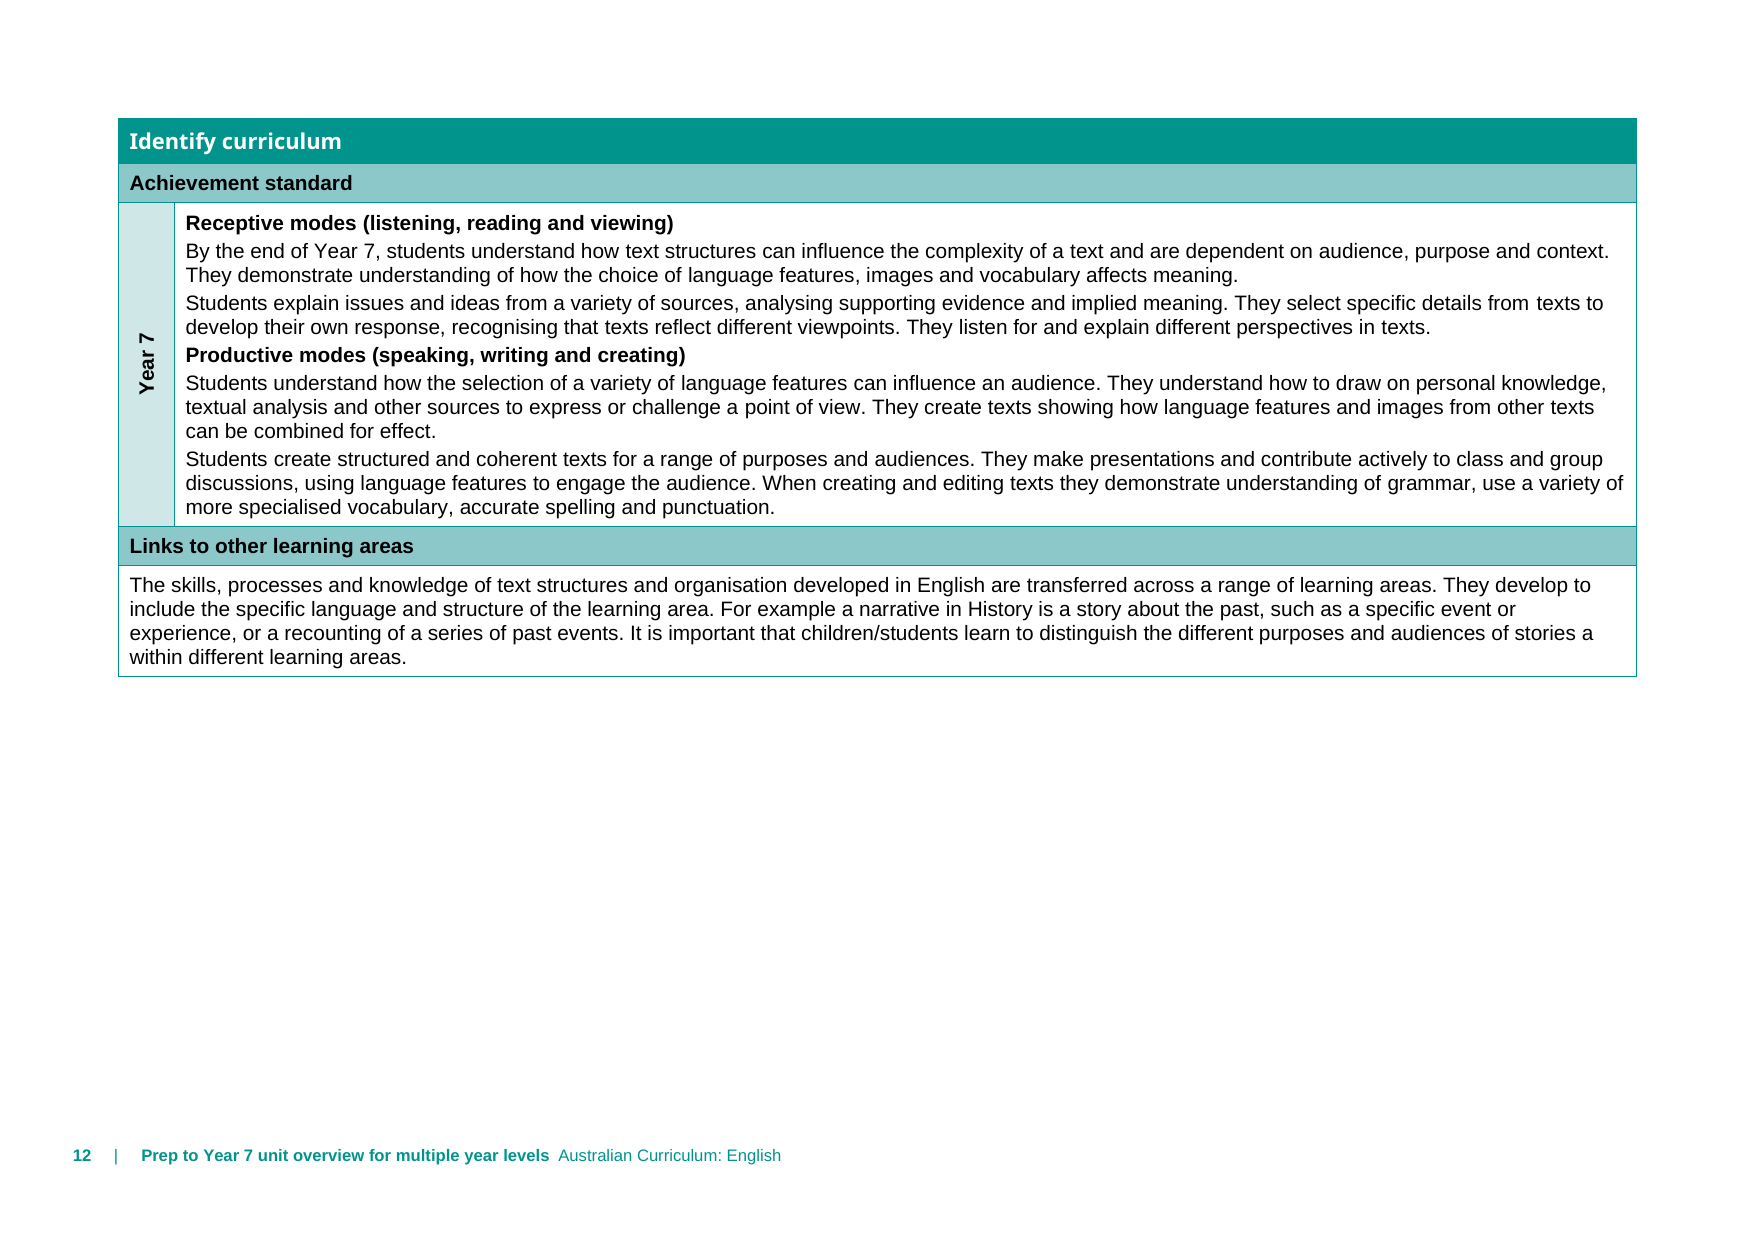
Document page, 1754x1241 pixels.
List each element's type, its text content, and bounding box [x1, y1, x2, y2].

table_cell Links to other learning areas [119, 527, 1636, 565]
table_cell The skills, processes and knowledge of text structures and organisation developed in English are transferred across a range of learning areas. They develop to include the specific language and structure of the learning area. For example a narrative in History is a story about the past, such as a specific event or experience, or a recounting of a series of past events. It is important that children/students learn to distinguish the different purposes and audiences of stories a within different learning areas. [119, 566, 1636, 676]
table_cell Receptive modes (listening, reading and viewing) By the end of Year 7, students understand how text structures can influence the complexity of a text and are dependent on audience, purpose and context. They demonstrate understanding of how the choice of language features, images and vocabulary affects meaning. Students explain issues and ideas from a variety of sources, analysing supporting evidence and implied meaning. They select specific details from texts to develop their own response, recognising that texts reflect different viewpoints. They listen for and explain different perspectives in texts. Productive modes (speaking, writing and creating) Students understand how the selection of a variety of language features can influence an audience. They understand how to draw on personal knowledge, textual analysis and other sources to express or challenge a point of view. They create texts showing how language features and images from other texts can be combined for effect. Students create structured and coherent texts for a range of purposes and audiences. They make presentations and contribute actively to class and group discussions, using language features to engage the audience. When creating and editing texts they demonstrate understanding of grammar, use a variety of more specialised vocabulary, accurate spelling and punctuation. [175, 203, 1636, 526]
table_cell Achievement standard [119, 164, 1636, 202]
table_header Identify curriculum [119, 119, 1636, 163]
table_cell Year 7 [119, 203, 174, 526]
